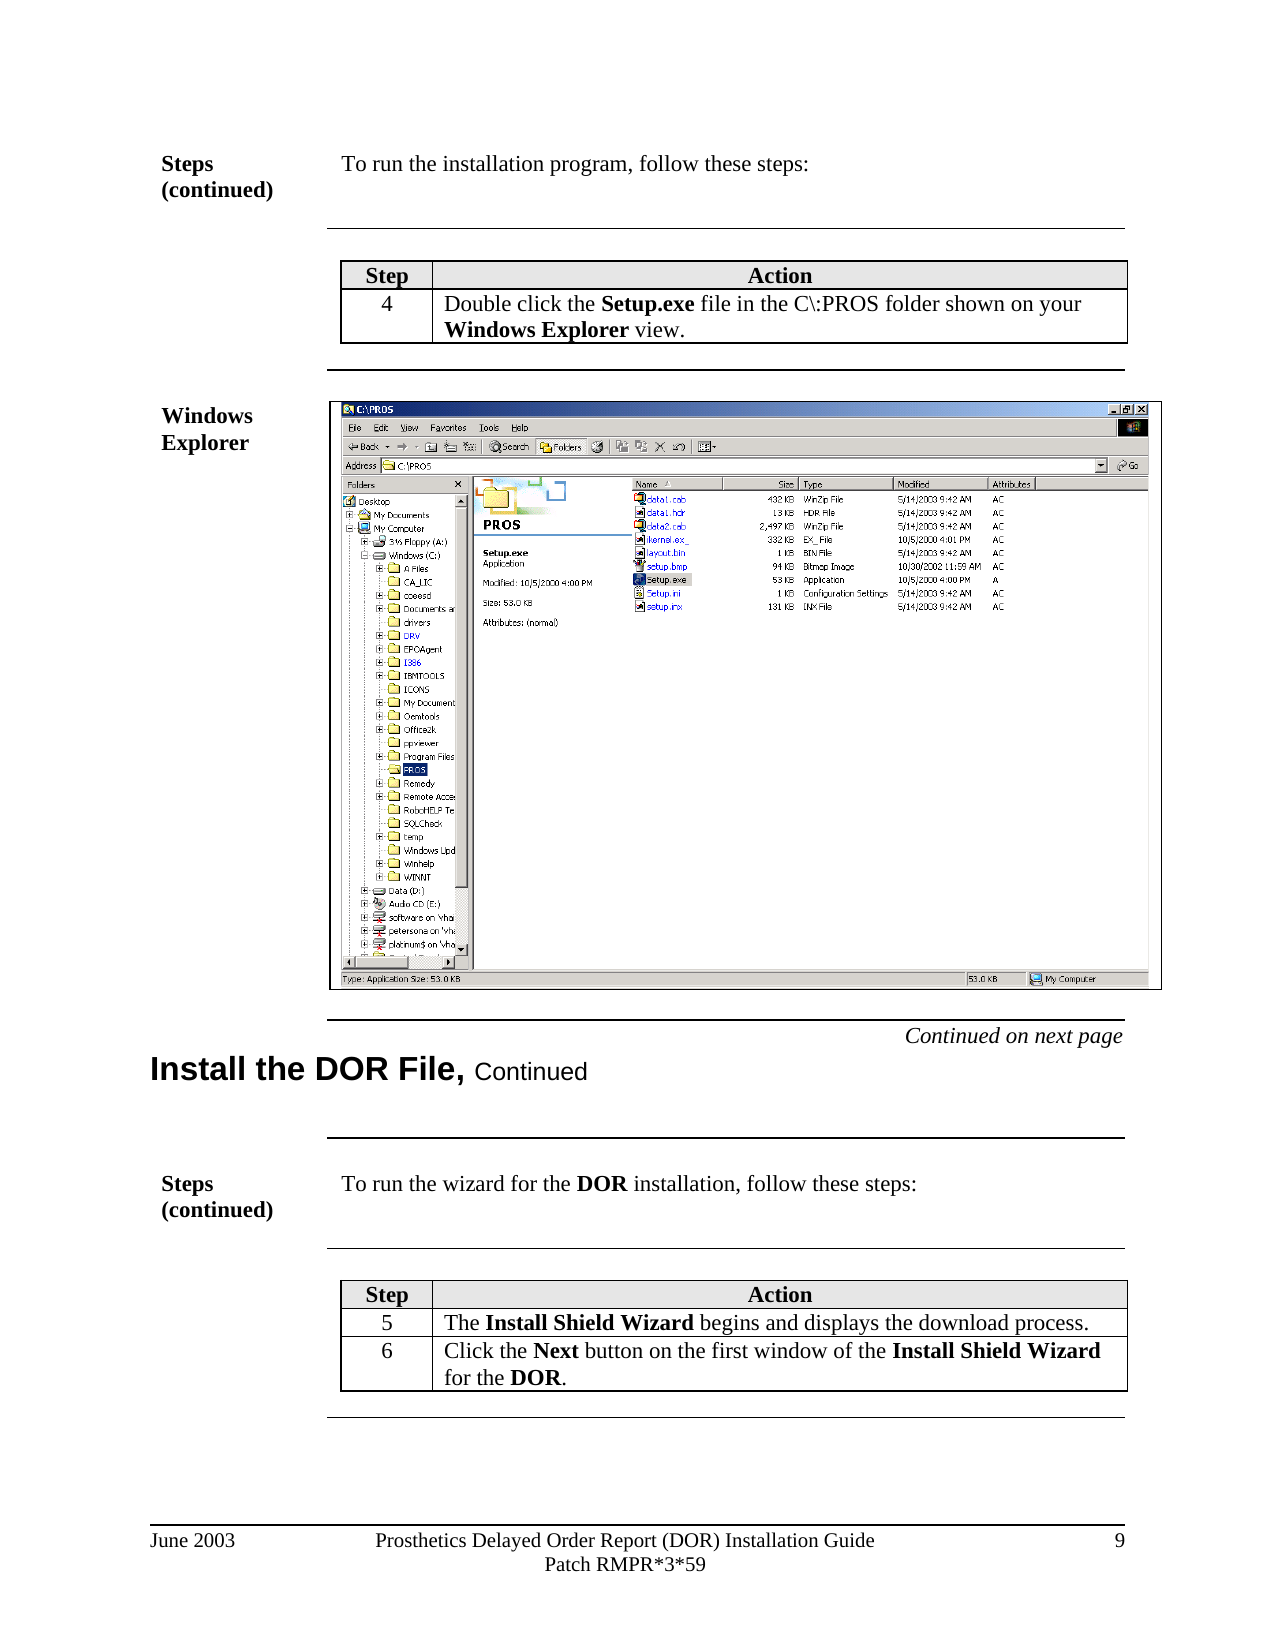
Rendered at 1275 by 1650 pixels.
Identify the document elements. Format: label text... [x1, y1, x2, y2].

table_header [1149, 402, 1161, 989]
table_header To run the wizard for the DOR installation, follow these steps: [330, 1170, 1136, 1222]
picture [341, 402, 1149, 989]
table_cell Click the Next button on the first window of the Install Shield Wizard for the DOR. [433, 1337, 1127, 1390]
table_cell 6 [342, 1337, 432, 1390]
table_header Steps (continued) [150, 150, 330, 203]
table_header To run the installation program, follow these steps: [330, 150, 1136, 203]
table_header Step [342, 1281, 432, 1308]
table_header Steps (continued) [150, 1170, 330, 1222]
table_header Step [342, 262, 432, 288]
table_header Action [433, 262, 1127, 288]
table_cell 4 [342, 290, 432, 342]
table_header Windows Explorer [150, 401, 329, 989]
text Continued on next page [327, 1021, 1125, 1049]
table_header [331, 402, 341, 989]
table_cell The Install Shield Wizard begins and displays the download process. [433, 1309, 1127, 1336]
title Install the DOR File, Continued [150, 1049, 1125, 1087]
table_header Action [433, 1281, 1127, 1308]
table_cell 5 [342, 1309, 432, 1336]
table_cell Double click the Setup.exe file in the C\:PROS folder shown on your Windows Explorer view. [433, 290, 1127, 342]
